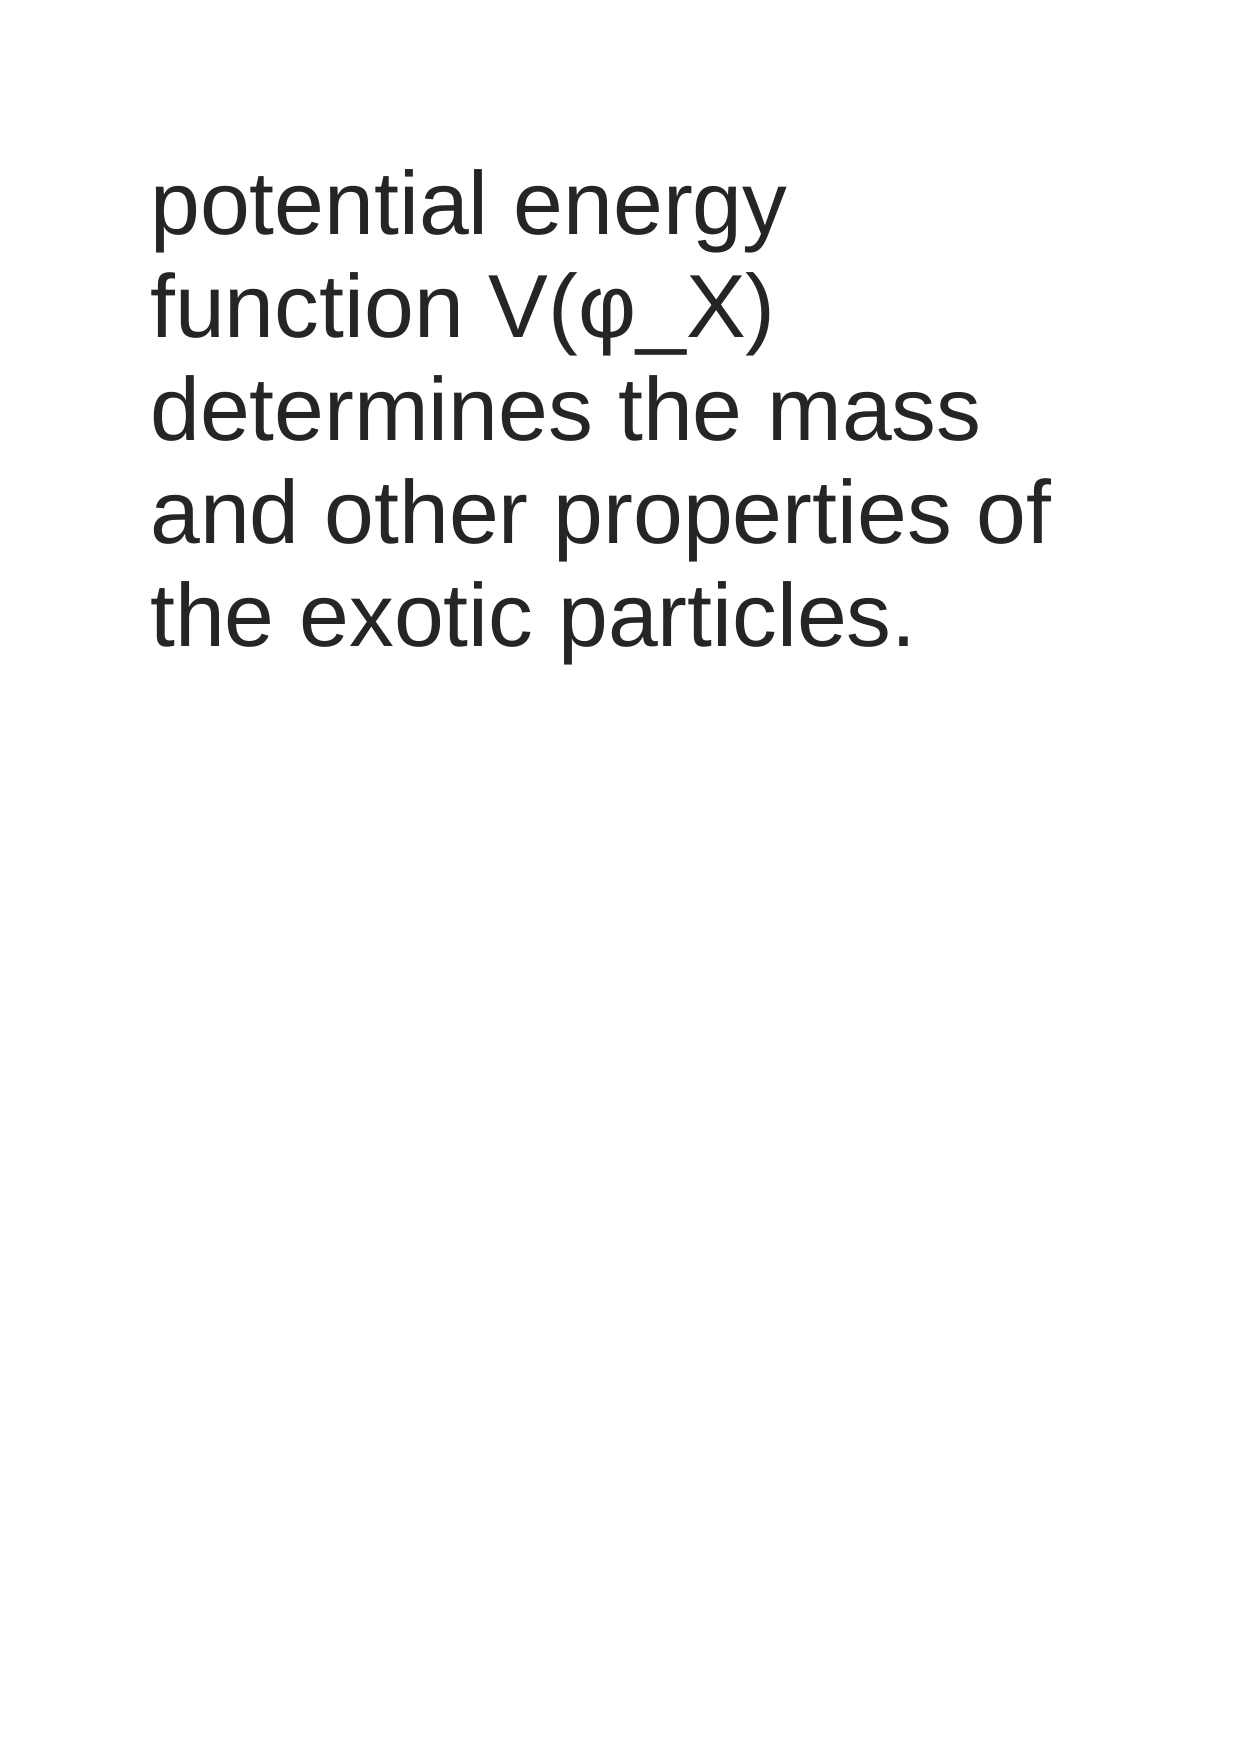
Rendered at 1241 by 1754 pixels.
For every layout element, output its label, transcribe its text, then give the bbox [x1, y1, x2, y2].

list The specific form of the potential energy function V(φ_X) determines the mass and other properties of the exotic particles. [112, 150, 1090, 768]
